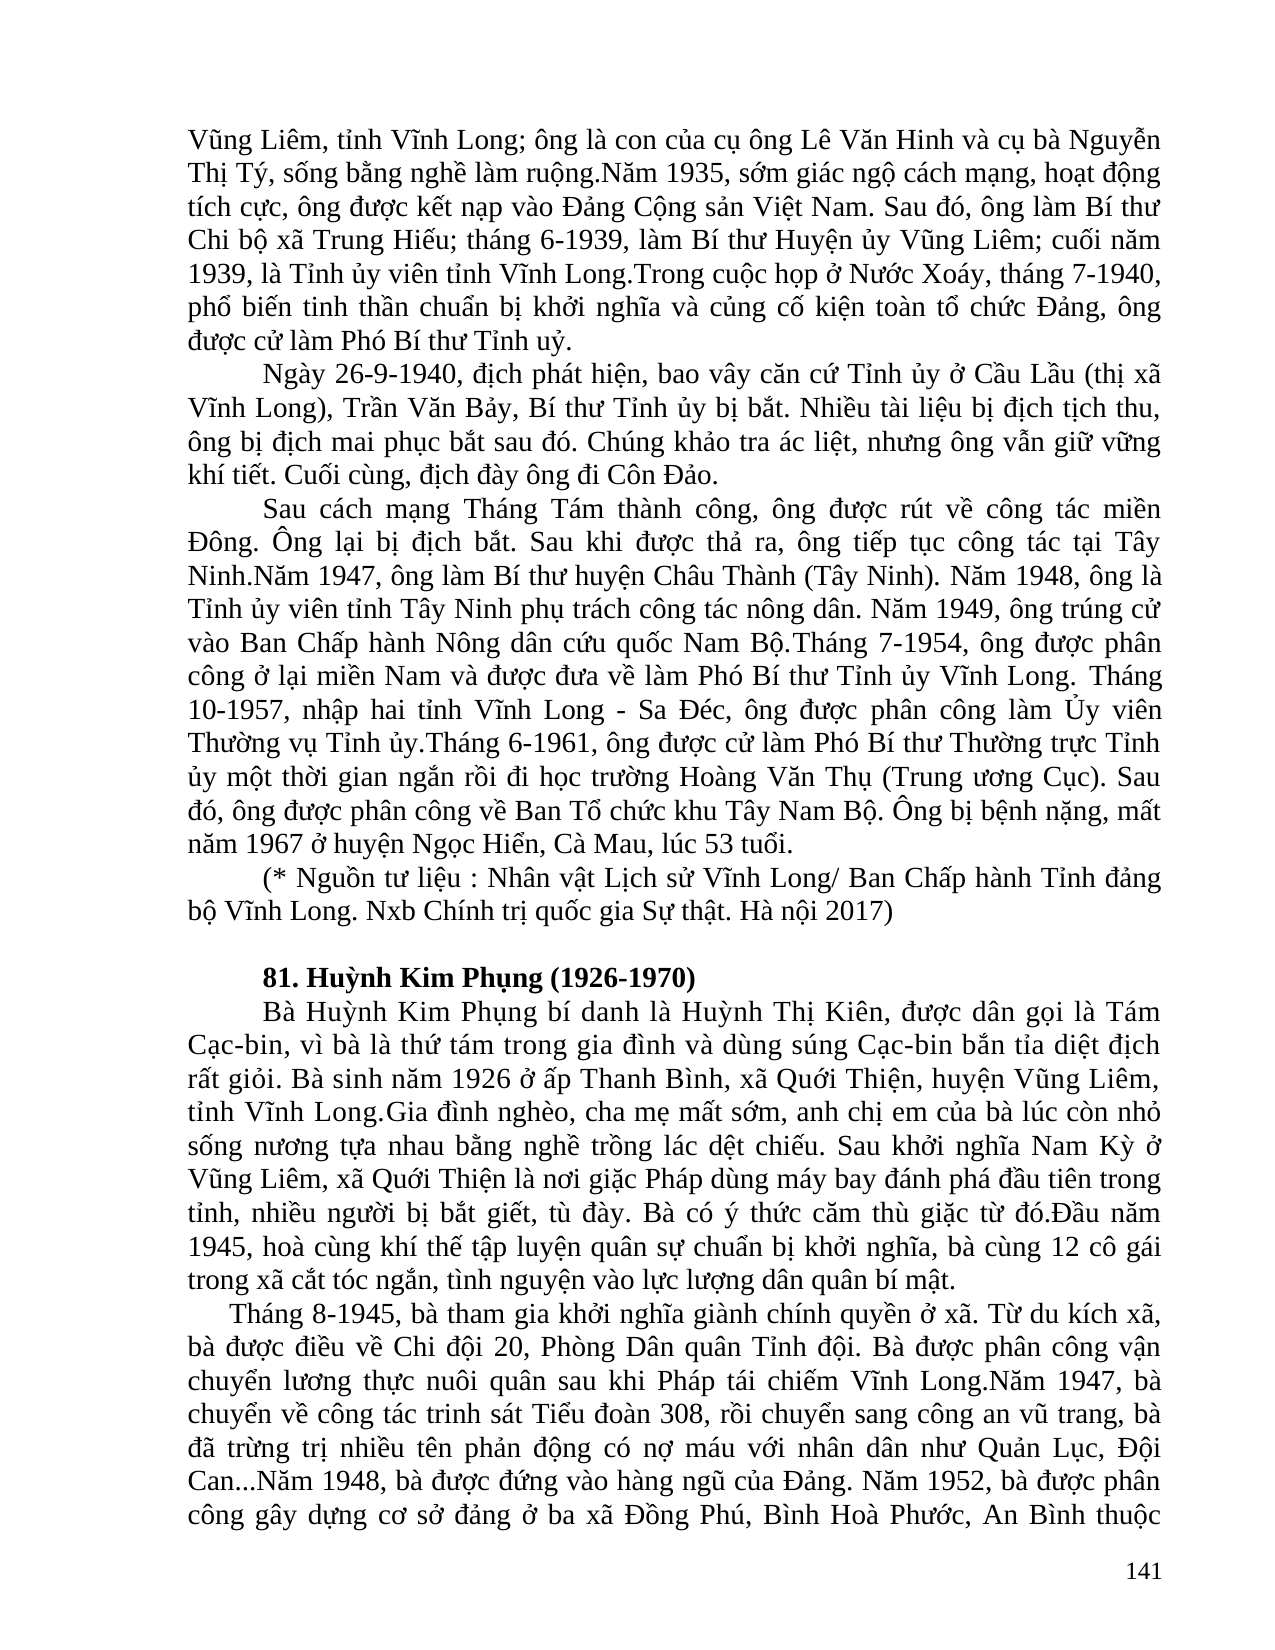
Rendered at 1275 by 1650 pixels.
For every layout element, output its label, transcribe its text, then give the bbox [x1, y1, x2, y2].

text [187, 1296, 1162, 1531]
text Ngày 26-9-1940, địch phát hiện, bao vây căn cứ Tỉnh ủy ở Cầu Lầu (thị xã Vĩnh Long), Trần Văn Bảy, Bí thư Tỉnh ủy bị bắt. Nhiều tài liệu bị địch tịch thu, ông bị địch mai phục bắt sau đó. Chúng khảo tra ác liệt, nhưng ông vẫn giữ vững khí tiết. Cuối cùng, địch đày ông đi Côn Đảo. [187, 357, 1162, 491]
text Sau cách mạng Tháng Tám thành công, ông được rút về công tác miền Đông. Ông lại bị địch bắt. Sau khi được thả ra, ông tiếp tục công tác tại Tây Ninh.Năm 1947, ông làm Bí thư huyện Châu Thành (Tây Ninh). Năm 1948, ông là Tỉnh ủy viên tỉnh Tây Ninh phụ trách công tác nông dân. Năm 1949, ông trúng cử vào Ban Chấp hành Nông dân cứu quốc Nam Bộ.Tháng 7-1954, ông được phân công ở lại miền Nam và được đưa về làm Phó Bí thư Tỉnh ủy Vĩnh Long. Tháng 10-1957, nhập hai tỉnh Vĩnh Long - Sa Đéc, ông được phân công làm Ủy viên Thường vụ Tỉnh ủy.Tháng 6-1961, ông được cử làm Phó Bí thư Thường trực Tỉnh ủy một thời gian ngắn rồi đi học trường Hoàng Văn Thụ (Trung ương Cục). Sau đó, ông được phân công về Ban Tổ chức khu Tây Nam Bộ. Ông bị bệnh nặng, mất năm 1967 ở huyện Ngọc Hiển, Cà Mau, lúc 53 tuổi. [187, 491, 1162, 860]
text Bà Huỳnh Kim Phụng bí danh là Huỳnh Thị Kiên, được dân gọi là Tám Cạc-bin, vì bà là thứ tám trong gia đình và dùng súng Cạc-bin bắn tỉa diệt địch rất giỏi. Bà sinh năm 1926 ở ấp Thanh Bình, xã Quới Thiện, huyện Vũng Liêm, tỉnh Vĩnh Long.Gia đình nghèo, cha mẹ mất sớm, anh chị em của bà lúc còn nhỏ sống nương tựa nhau bằng nghề trồng lác dệt chiếu. Sau khởi nghĩa Nam Kỳ ở Vũng Liêm, xã Quới Thiện là nơi giặc Pháp dùng máy bay đánh phá đầu tiên trong tỉnh, nhiều người bị bắt giết, tù đày. Bà có ý thức căm thù giặc từ đó.Đầu năm 1945, hoà cùng khí thế tập luyện quân sự chuẩn bị khởi nghĩa, bà cùng 12 cô gái trong xã cắt tóc ngắn, tình nguyện vào lực lượng dân quân bí mật. [187, 994, 1162, 1296]
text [187, 122, 1162, 357]
text 81. Huỳnh Kim Phụng (1926-1970) [187, 960, 1162, 994]
text (* Nguồn tư liệu : Nhân vật Lịch sử Vĩnh Long/ Ban Chấp hành Tỉnh đảng bộ Vĩnh Long. Nxb Chính trị quốc gia Sự thật. Hà nội 2017) [187, 860, 1162, 927]
